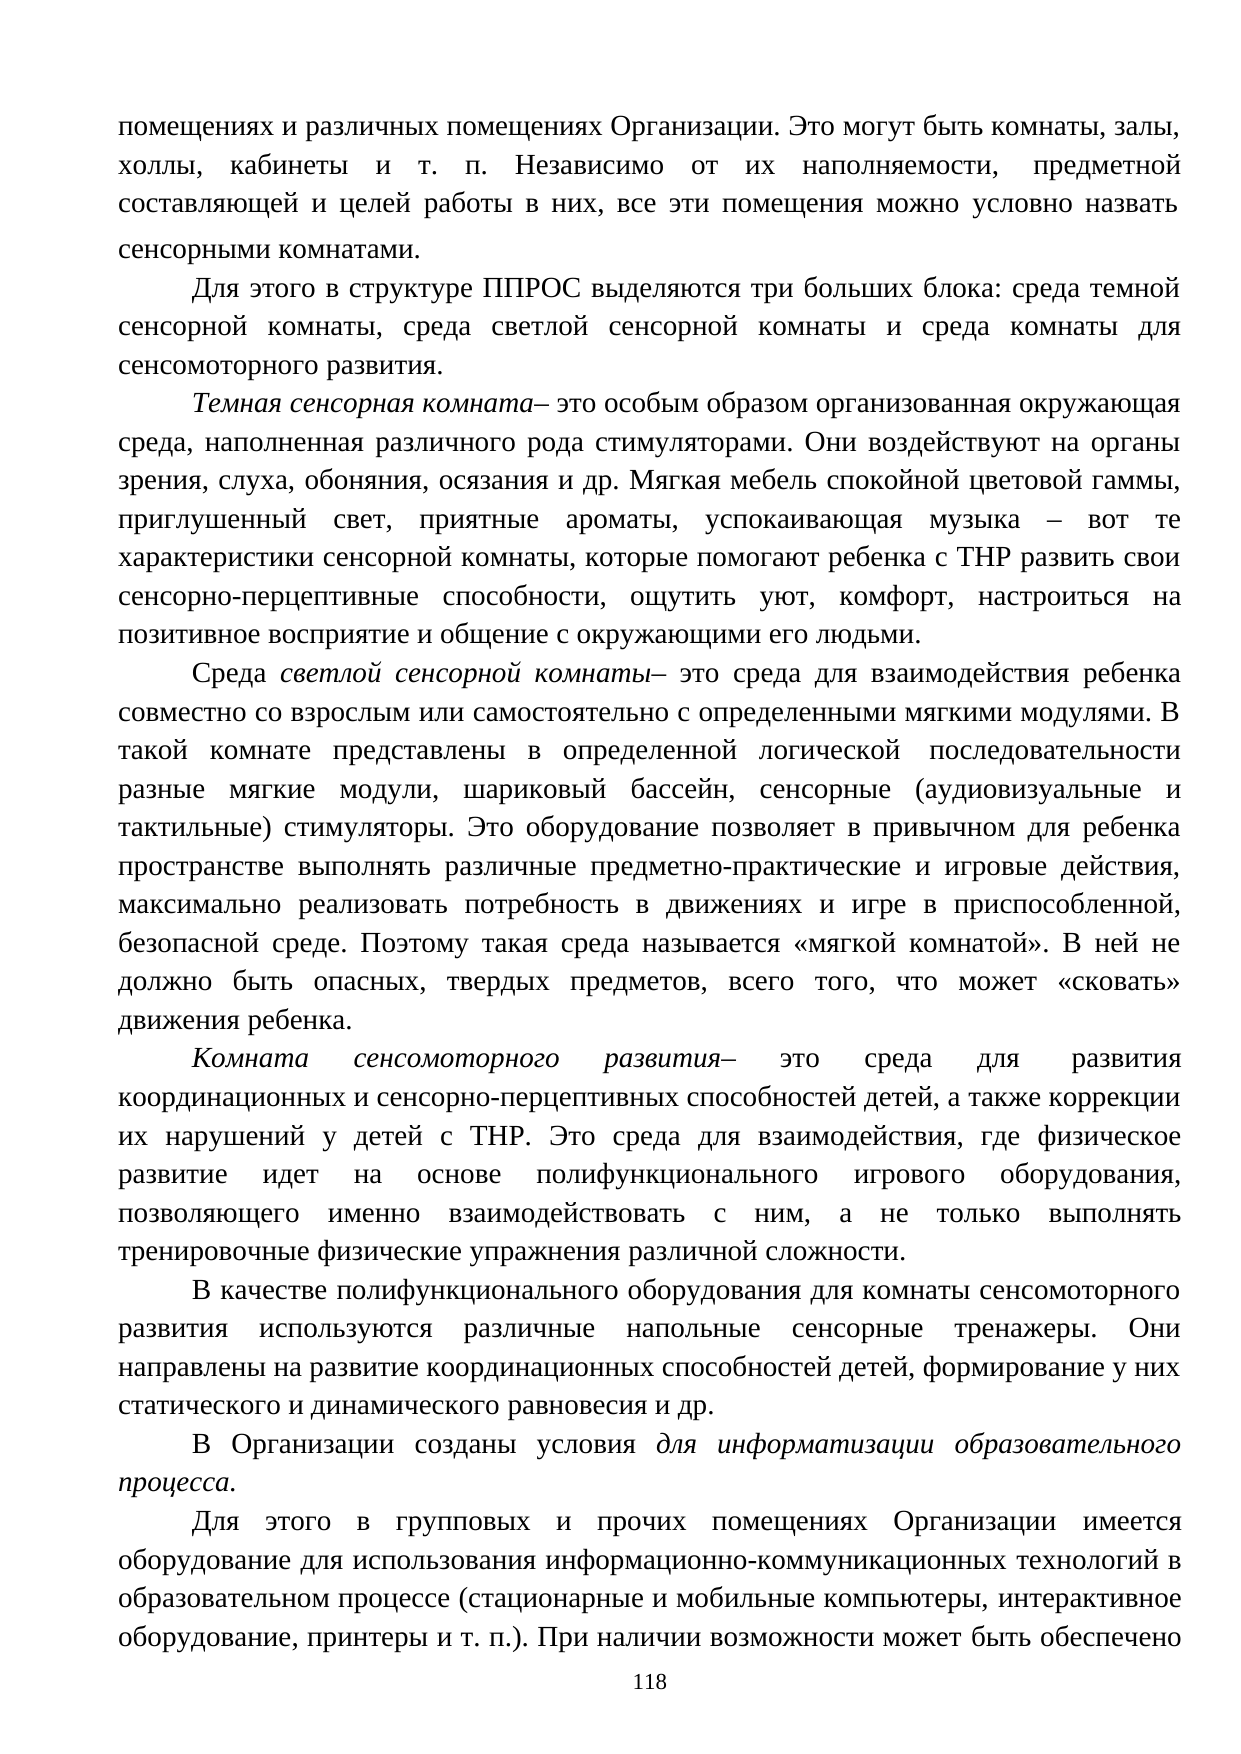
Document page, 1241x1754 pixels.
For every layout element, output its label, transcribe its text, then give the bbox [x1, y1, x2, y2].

text Для этого в структуре ППРОС выделяются три больших блока: среда темной сенсорной комнаты, среда светлой сенсорной комнаты и среда комнаты для сенсомоторного развития. [118, 270, 1181, 380]
text В Организации созданы условия для информатизации образовательного процесса. [118, 1426, 1181, 1498]
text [118, 108, 1182, 219]
text Комната сенсомоторного развития– это среда для развития координационных и сенсорно-перцептивных способностей детей, а также коррекции их нарушений у детей с ТНР. Это среда для взаимодействия, где физическое развитие идет на основе полифункционального игрового оборудования, позволяющего именно взаимодействовать с ним, а не только выполнять тренировочные физические упражнения различной сложности. [118, 1041, 1182, 1267]
text Среда светлой сенсорной комнаты– это среда для взаимодействия ребенка совместно со взрослым или самостоятельно с определенными мягкими модулями. В такой комнате представлены в определенной логической последовательности разные мягкие модули, шариковый бассейн, сенсорные (аудиовизуальные и тактильные) стимуляторы. Это оборудование позволяет в привычном для ребенка пространстве выполнять различные предметно-практические и игровые действия, максимально реализовать потребность в движениях и игре в приспособленной, безопасной среде. Поэтому такая среда называется «мягкой комнатой». В ней не должно быть опасных, твердых предметов, всего того, что может «сковать» движения ребенка. [118, 655, 1181, 1036]
text Темная сенсорная комната– это особым образом организованная окружающая среда, наполненная различного рода стимуляторами. Они воздействуют на органы зрения, слуха, обоняния, осязания и др. Мягкая мебель спокойной цветовой гаммы, приглушенный свет, приятные ароматы, успокаивающая музыка – вот те характеристики сенсорной комнаты, которые помогают ребенка с ТНР развить свои сенсорно-перцептивные способности, ощутить уют, комфорт, настроиться на позитивное восприятие и общение с окружающими его людьми. [118, 385, 1181, 650]
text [118, 1503, 1182, 1652]
text В качестве полифункционального оборудования для комнаты сенсомоторного развития используются различные напольные сенсорные тренажеры. Они направлены на развитие координационных способностей детей, формирование у них статического и динамического равновесия и др. [118, 1272, 1181, 1421]
text сенсорными комнатами. [118, 231, 1209, 264]
